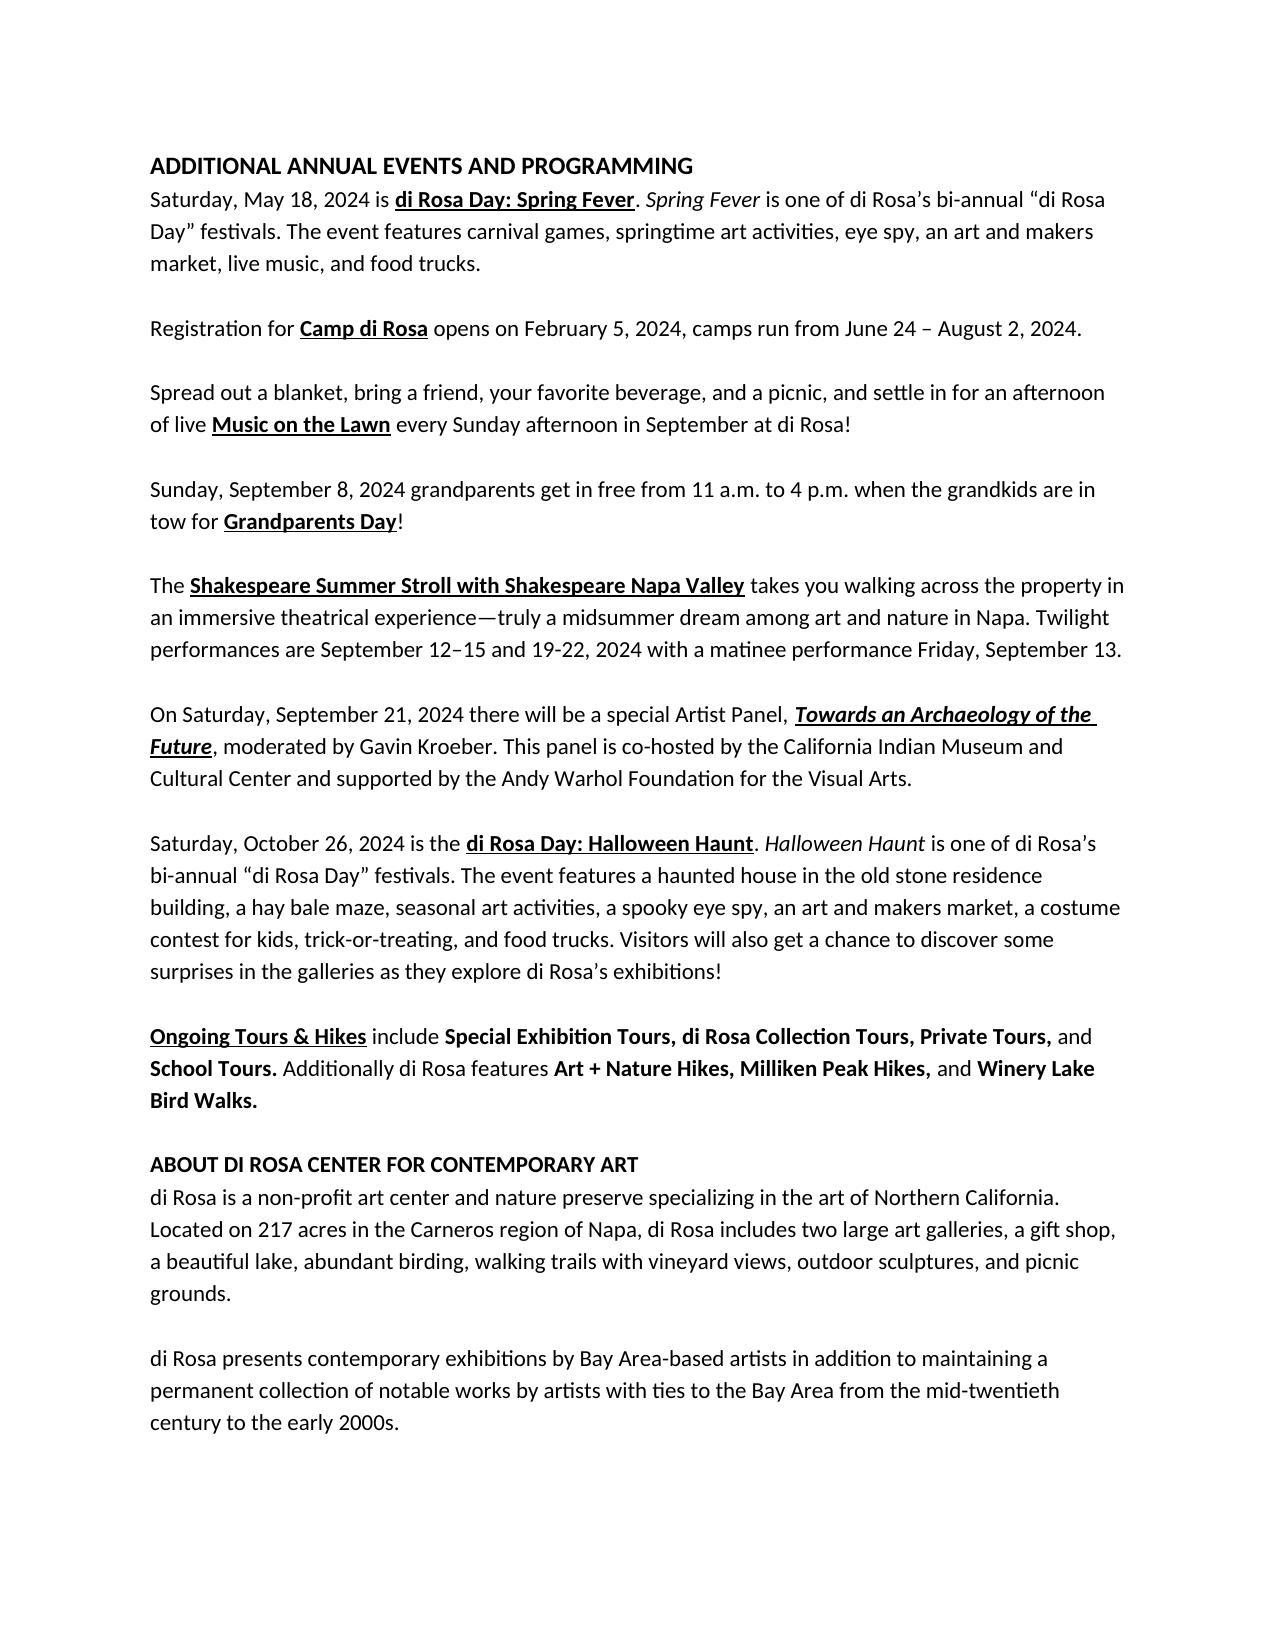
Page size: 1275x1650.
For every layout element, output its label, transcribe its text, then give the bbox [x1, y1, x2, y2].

text Sunday, September 8, 2024 grandparents get in free from 11 a.m. to 4 p.m. when the grandkids are in tow for Grandparents Day! [150, 475, 1125, 535]
text On Saturday, September 21, 2024 there will be a special Artist Panel, Towards an Archaeology of the Future, moderated by Gavin Kroeber. This panel is co-hosted by the California Indian Museum and Cultural Center and supported by the Andy Warhol Foundation for the Visual Arts. [150, 700, 1125, 792]
text Spread out a blanket, bring a friend, your favorite beverage, and a picnic, and settle in for an afternoon of live Music on the Lawn every Sunday afternoon in September at di Rosa! [150, 378, 1125, 438]
text di Rosa presents contemporary exhibitions by Bay Area-based artists in addition to maintaining a permanent collection of notable works by artists with ties to the Bay Area from the mid-twentieth century to the early 2000s. [150, 1344, 1125, 1436]
text ABOUT DI ROSA CENTER FOR CONTEMPORARY ART [150, 1151, 1125, 1179]
text Registration for Camp di Rosa opens on February 5, 2024, camps run from June 24 – August 2, 2024. [150, 314, 1125, 342]
text ADDITIONAL ANNUAL EVENTS AND PROGRAMMING [150, 150, 1125, 181]
text Ongoing Tours & Hikes include Special Exhibition Tours, di Rosa Collection Tours, Private Tours, and School Tours. Additionally di Rosa features Art + Nature Hikes, Milliken Peak Hikes, and Winery Lake Bird Walks. [150, 1022, 1125, 1114]
text di Rosa is a non-profit art center and nature preserve specializing in the art of Northern California. Located on 217 acres in the Carneros region of Napa, di Rosa includes two large art galleries, a gift shop, a beautiful lake, abundant birding, walking trails with vineyard views, outdoor sculptures, and picnic grounds. [150, 1183, 1125, 1307]
text The Shakespeare Summer Stroll with Shakespeare Napa Valley takes you walking across the property in an immersive theatrical experience—truly a midsummer dream among art and nature in Napa. Twilight performances are September 12–15 and 19-22, 2024 with a matinee performance Friday, September 13. [150, 571, 1125, 664]
text Saturday, October 26, 2024 is the di Rosa Day: Halloween Haunt. Halloween Haunt is one of di Rosa’s bi-annual “di Rosa Day” festivals. The event features a haunted house in the old stone residence building, a hay bale maze, seasonal art activities, a spooky eye spy, an art and makers market, a costume contest for kids, trick-or-treating, and food trucks. Visitors will also get a chance to discover some surprises in the galleries as they explore di Rosa’s exhibitions! [150, 829, 1125, 986]
text Saturday, May 18, 2024 is di Rosa Day: Spring Fever. Spring Fever is one of di Rosa’s bi-annual “di Rosa Day” festivals. The event features carnival games, springtime art activities, eye spy, an art and makers market, live music, and food trucks. [150, 185, 1125, 277]
